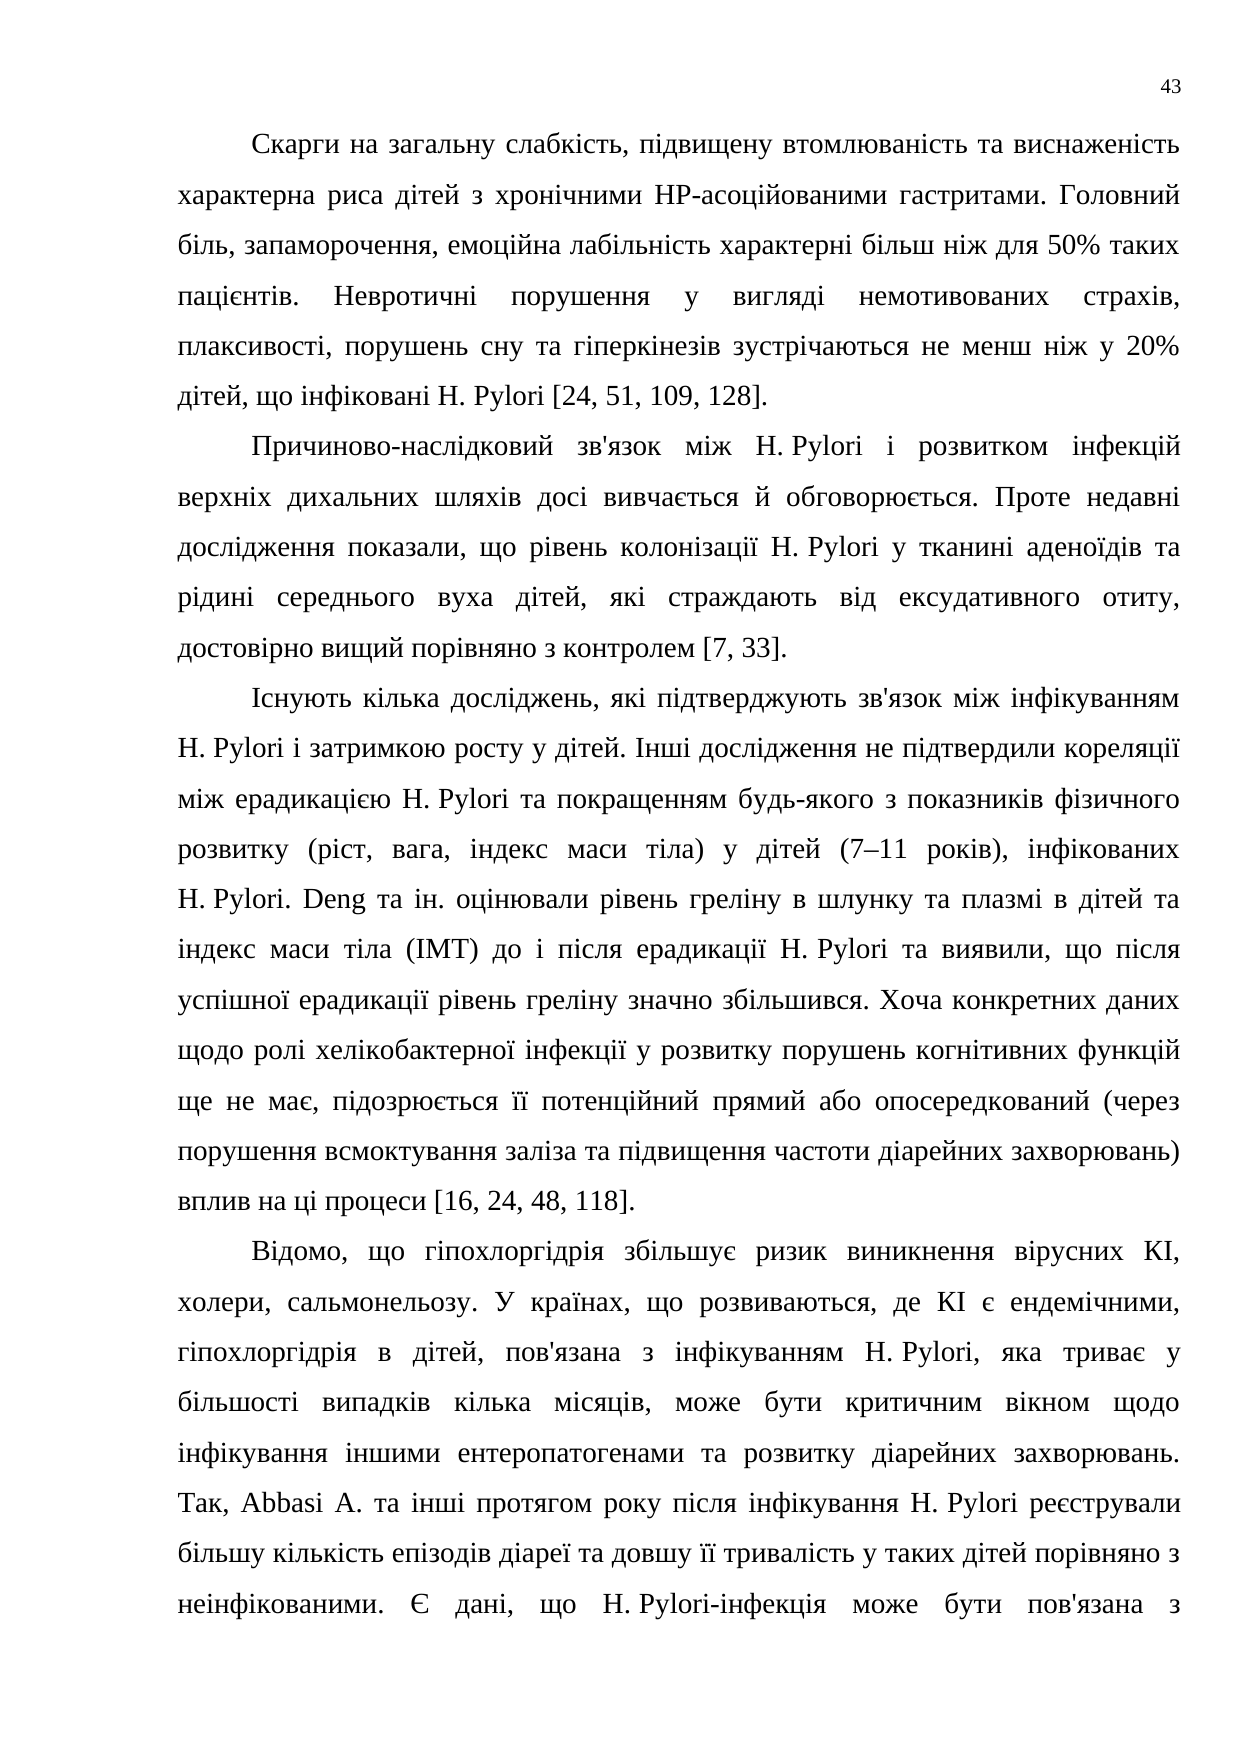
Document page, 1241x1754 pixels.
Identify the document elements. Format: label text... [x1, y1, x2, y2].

text Причиново-наслідковий зв'язок між H. Pylori і розвитком інфекцій верхніх дихальних шляхів досі вивчається й обговорюється. Проте недавні дослідження показали, що рівень колонізації H. Pylori у тканині аденоїдів та рідині середнього вуха дітей, які страждають від ексудативного отиту, достовірно вищий порівняно з контролем [7, 33]. [177, 428, 1181, 663]
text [177, 1233, 1181, 1619]
text Існують кілька досліджень, які підтверджують зв'язок між інфікуванням H. Pylori і затримкою росту у дітей. Інші дослідження не підтвердили кореляції між ерадикацією H. Pylori та покращенням будь-якого з показників фізичного розвитку (ріст, вага, індекс маси тіла) у дітей (7–11 років), інфікованих H. Pylori. Deng та ін. оцінювали рівень греліну в шлунку та плазмі в дітей та індекс маси тіла (ІМТ) до і після ерадикації H. Pylori та виявили, що після успішної ерадикації рівень греліну значно збільшився. Хоча конкретних даних щодо ролі хелікобактерної інфекції у розвитку порушень когнітивних функцій ще не має, підозрюється її потенційний прямий або опосередкований (через порушення всмоктування заліза та підвищення частоти діарейних захворювань) вплив на ці процеси [16, 24, 48, 118]. [177, 680, 1181, 1217]
text Скарги на загальну слабкість, підвищену втомлюваність та виснаженість характерна риса дітей з хронічними НР-асоційованими гастритами. Головний біль, запаморочення, емоційна лабільність характерні більш ніж для 50% таких пацієнтів. Невротичні порушення у вигляді немотивованих страхів, плаксивості, порушень сну та гіперкінезів зустрічаються не менш ніж у 20% дітей, що інфіковані H. Pylori [24, 51, 109, 128]. [177, 127, 1181, 412]
